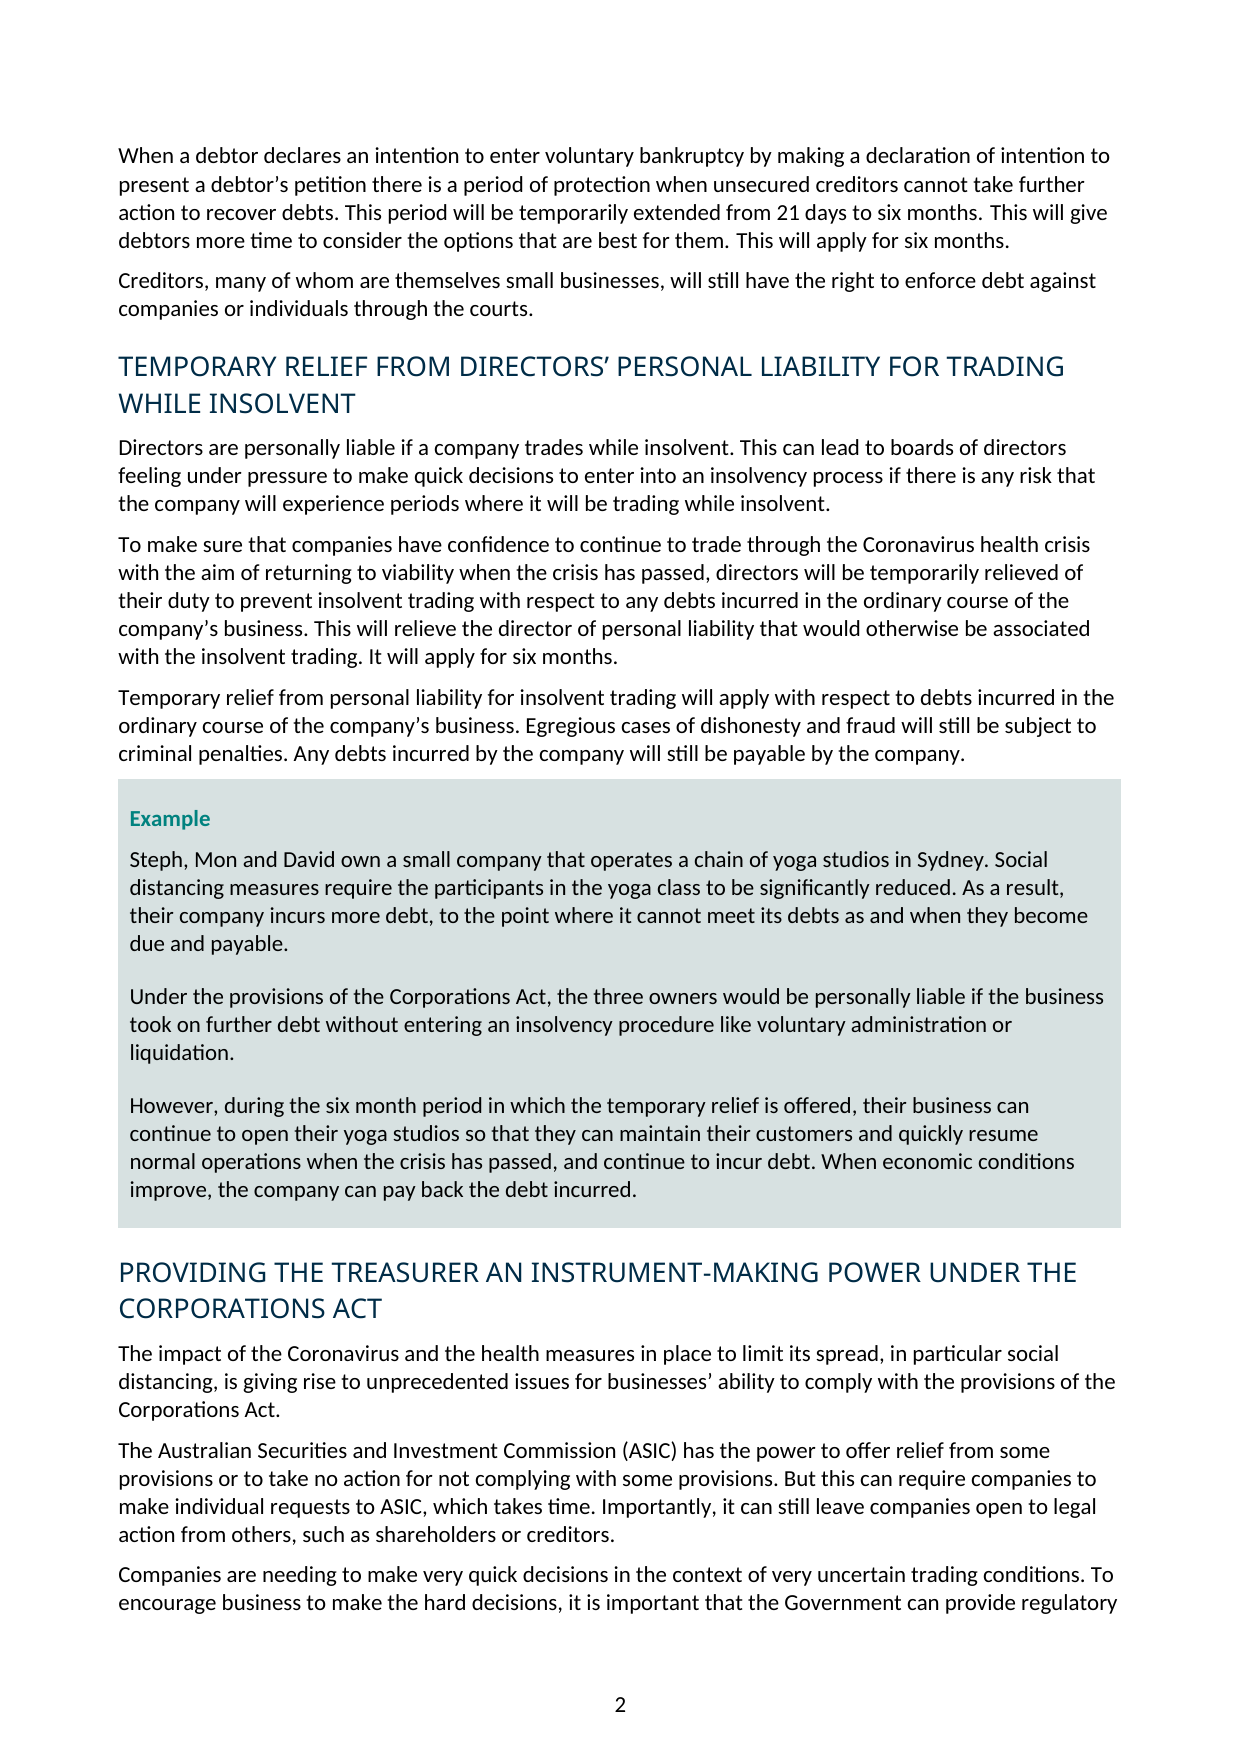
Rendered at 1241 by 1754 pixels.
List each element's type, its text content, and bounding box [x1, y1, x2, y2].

text The impact of the Coronavirus and the health measures in place to limit its spread, in particular social distancing, is giving rise to unprecedented issues for businesses’ ability to comply with the provisions of the Corporations Act. [118, 1339, 1122, 1423]
text When a debtor declares an intention to enter voluntary bankruptcy by making a declaration of intention to present a debtor’s petition there is a period of protection when unsecured creditors cannot take further action to recover debts. This period will be temporarily extended from 21 days to six months. This will give debtors more time to consider the options that are best for them. This will apply for six months. [118, 142, 1122, 254]
table_header Example Steph, Mon and David own a small company that operates a chain of yoga studios in Sydney. Social distancing measures require the participants in the yoga class to be significantly reduced. As a result, their company incurs more debt, to the point where it cannot meet its debts as and when they become due and payable. Under the provisions of the Corporations Act, the three owners would be personally liable if the business took on further debt without entering an insolvency procedure like voluntary administration or liquidation. However, during the six month period in which the temporary relief is offered, their business can continue to open their yoga studios so that they can maintain their customers and quickly resume normal operations when the crisis has passed, and continue to incur debt. When economic conditions improve, the company can pay back the debt incurred. [118, 779, 1121, 1228]
text The Australian Securities and Investment Commission (ASIC) has the power to offer relief from some provisions or to take no action for not complying with some provisions. But this can require companies to make individual requests to ASIC, which takes time. Importantly, it can still leave companies open to legal action from others, such as shareholders or creditors. [118, 1436, 1122, 1548]
subtitle Providing the Treasurer an instrument-making power under the corporations act [118, 1253, 1122, 1327]
subtitle Temporary relief from directors’ personal liability for trading while insolvent [118, 347, 1122, 421]
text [118, 1560, 1122, 1616]
text Directors are personally liable if a company trades while insolvent. This can lead to boards of directors feeling under pressure to make quick decisions to enter into an insolvency process if there is any risk that the company will experience periods where it will be trading while insolvent. [118, 433, 1122, 518]
text Temporary relief from personal liability for insolvent trading will apply with respect to debts incurred in the ordinary course of the company’s business. Egregious cases of dishonesty and fraud will still be subject to criminal penalties. Any debts incurred by the company will still be payable by the company. [118, 683, 1122, 767]
text To make sure that companies have confidence to continue to trade through the Coronavirus health crisis with the aim of returning to viability when the crisis has passed, directors will be temporarily relieved of their duty to prevent insolvent trading with respect to any debts incurred in the ordinary course of the company’s business. This will relieve the director of personal liability that would otherwise be associated with the insolvent trading. It will apply for six months. [118, 530, 1122, 670]
text Creditors, many of whom are themselves small businesses, will still have the right to enforce debt against companies or individuals through the courts. [118, 266, 1122, 322]
